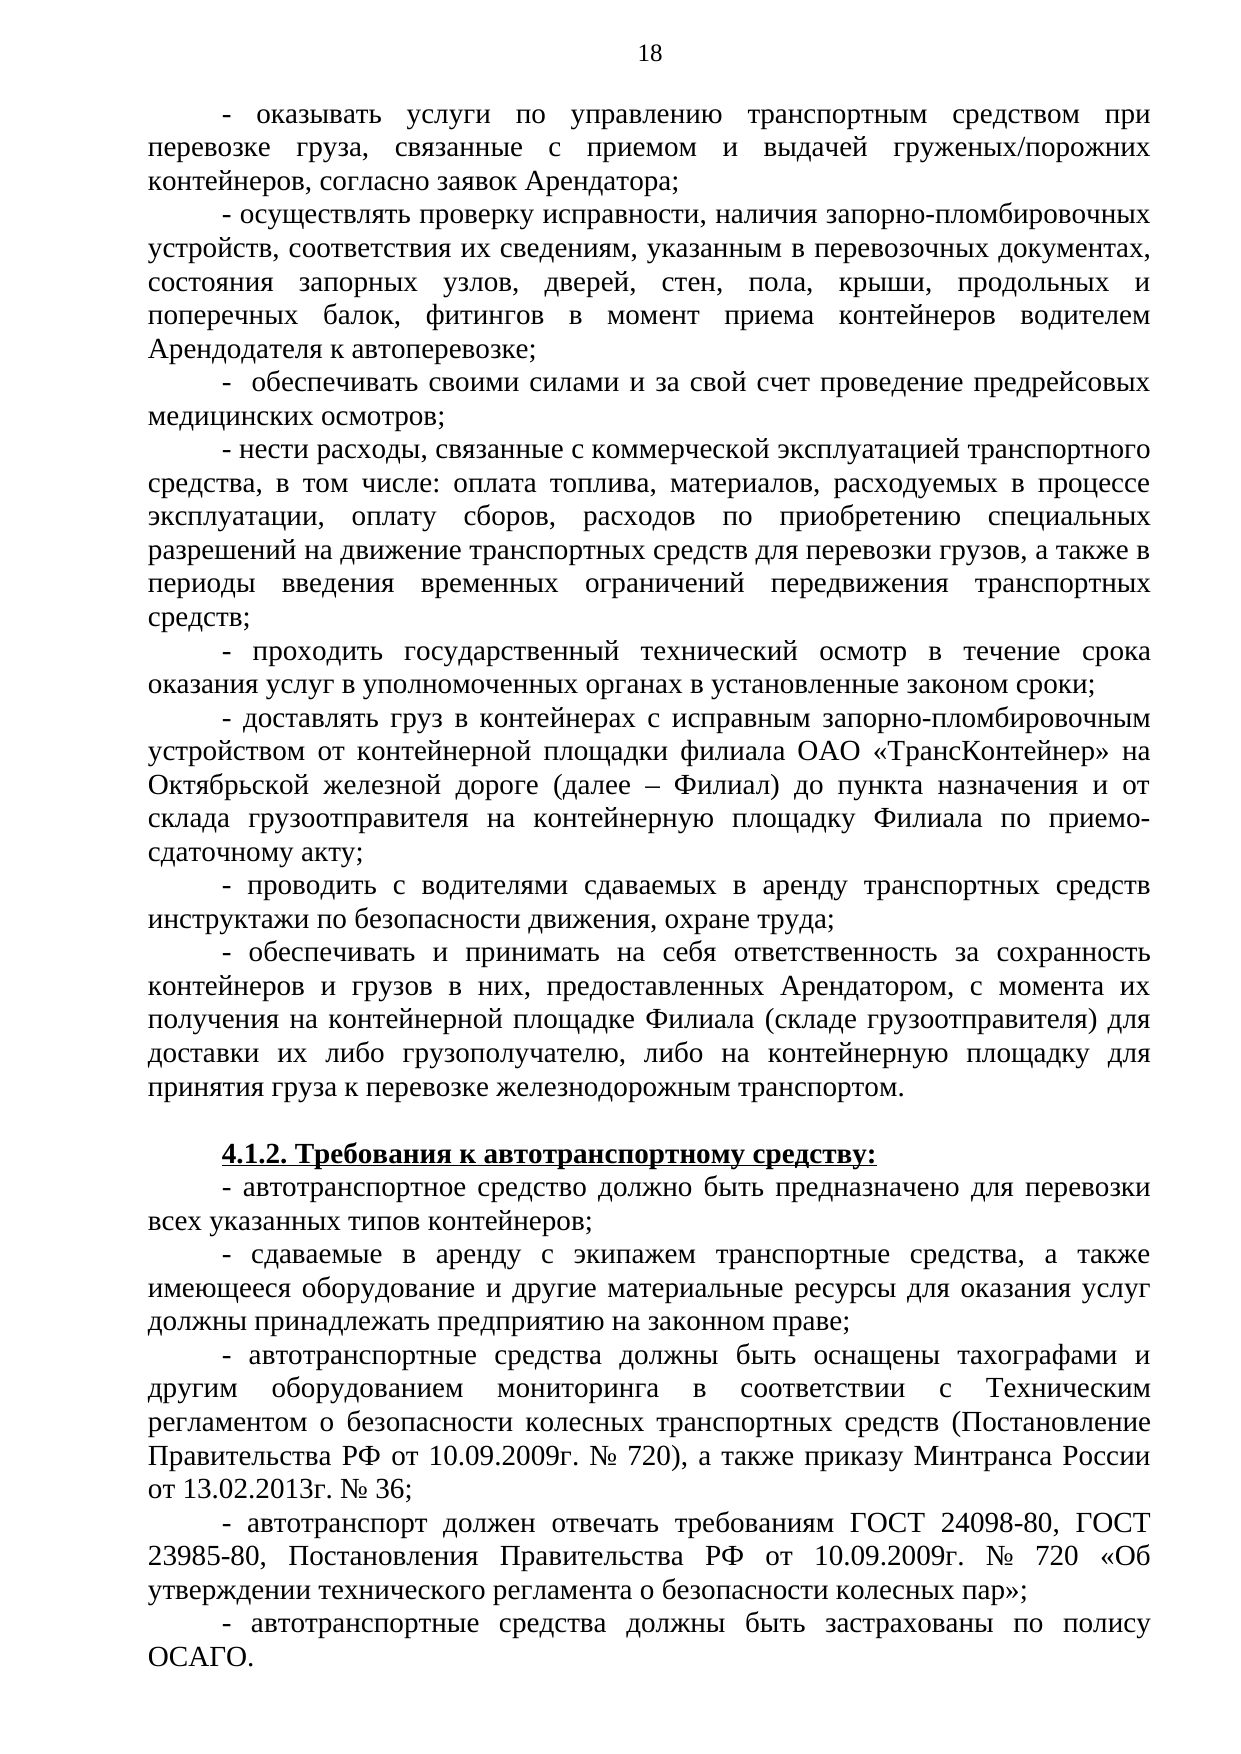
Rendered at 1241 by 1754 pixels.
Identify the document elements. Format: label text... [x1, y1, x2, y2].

text - оказывать услуги по управлению транспортным средством при перевозке груза, связанные с приемом и выдачей груженых/порожних контейнеров, согласно заявок Арендатора; [148, 96, 1152, 197]
text - автотранспортные средства должны быть оснащены тахографами и другим оборудованием мониторинга в соответствии с Техническим регламентом о безопасности колесных транспортных средств (Постановление Правительства РФ от 10.09.2009г. № 720), а также приказу Минтранса России от 13.02.2013г. № 36; [148, 1337, 1152, 1505]
text - сдаваемые в аренду с экипажем транспортные средства, а также имеющееся оборудование и другие материальные ресурсы для оказания услуг должны принадлежать предприятию на законном праве; [148, 1236, 1152, 1337]
text - проходить государственный технический осмотр в течение срока оказания услуг в уполномоченных органах в установленные законом сроки; [148, 633, 1152, 700]
text - обеспечивать и принимать на себя ответственность за сохранность контейнеров и грузов в них, предоставленных Арендатором, с момента их получения на контейнерной площадке Филиала (складе грузоотправителя) для доставки их либо грузополучателю, либо на контейнерную площадку для принятия груза к перевозке железнодорожным транспортом. [148, 934, 1152, 1102]
text - доставлять груз в контейнерах с исправным запорно-пломбировочным устройством от контейнерной площадки филиала ОАО «ТрансКонтейнер» на Октябрьской железной дороге (далее – Филиал) до пункта назначения и от склада грузоотправителя на контейнерную площадку Филиала по приемо-сдаточному акту; [148, 700, 1152, 867]
text 4.1.2. Требования к автотранспортному средству: [148, 1136, 1152, 1169]
text - автотранспортные средства должны быть застрахованы по полису ОСАГО. [148, 1605, 1152, 1672]
text - проводить с водителями сдаваемых в аренду транспортных средств инструктажи по безопасности движения, охране труда; [148, 867, 1152, 934]
text - автотранспорт должен отвечать требованиям ГОСТ 24098-80, ГОСТ 23985-80, Постановления Правительства РФ от 10.09.2009г. № 720 «Об утверждении технического регламента о безопасности колесных пар»; [148, 1505, 1152, 1605]
text - осуществлять проверку исправности, наличия запорно-пломбировочных устройств, соответствия их сведениям, указанным в перевозочных документах, состояния запорных узлов, дверей, стен, пола, крыши, продольных и поперечных балок, фитингов в момент приема контейнеров водителем Арендодателя к автоперевозке; [148, 197, 1152, 364]
text - нести расходы, связанные с коммерческой эксплуатацией транспортного средства, в том числе: оплата топлива, материалов, расходуемых в процессе эксплуатации, оплату сборов, расходов по приобретению специальных разрешений на движение транспортных средств для перевозки грузов, а также в периоды введения временных ограничений передвижения транспортных средств; [148, 431, 1152, 633]
text - обеспечивать своими силами и за свой счет проведение предрейсовых медицинских осмотров; [148, 364, 1152, 431]
text - автотранспортное средство должно быть предназначено для перевозки всех указанных типов контейнеров; [148, 1169, 1152, 1236]
